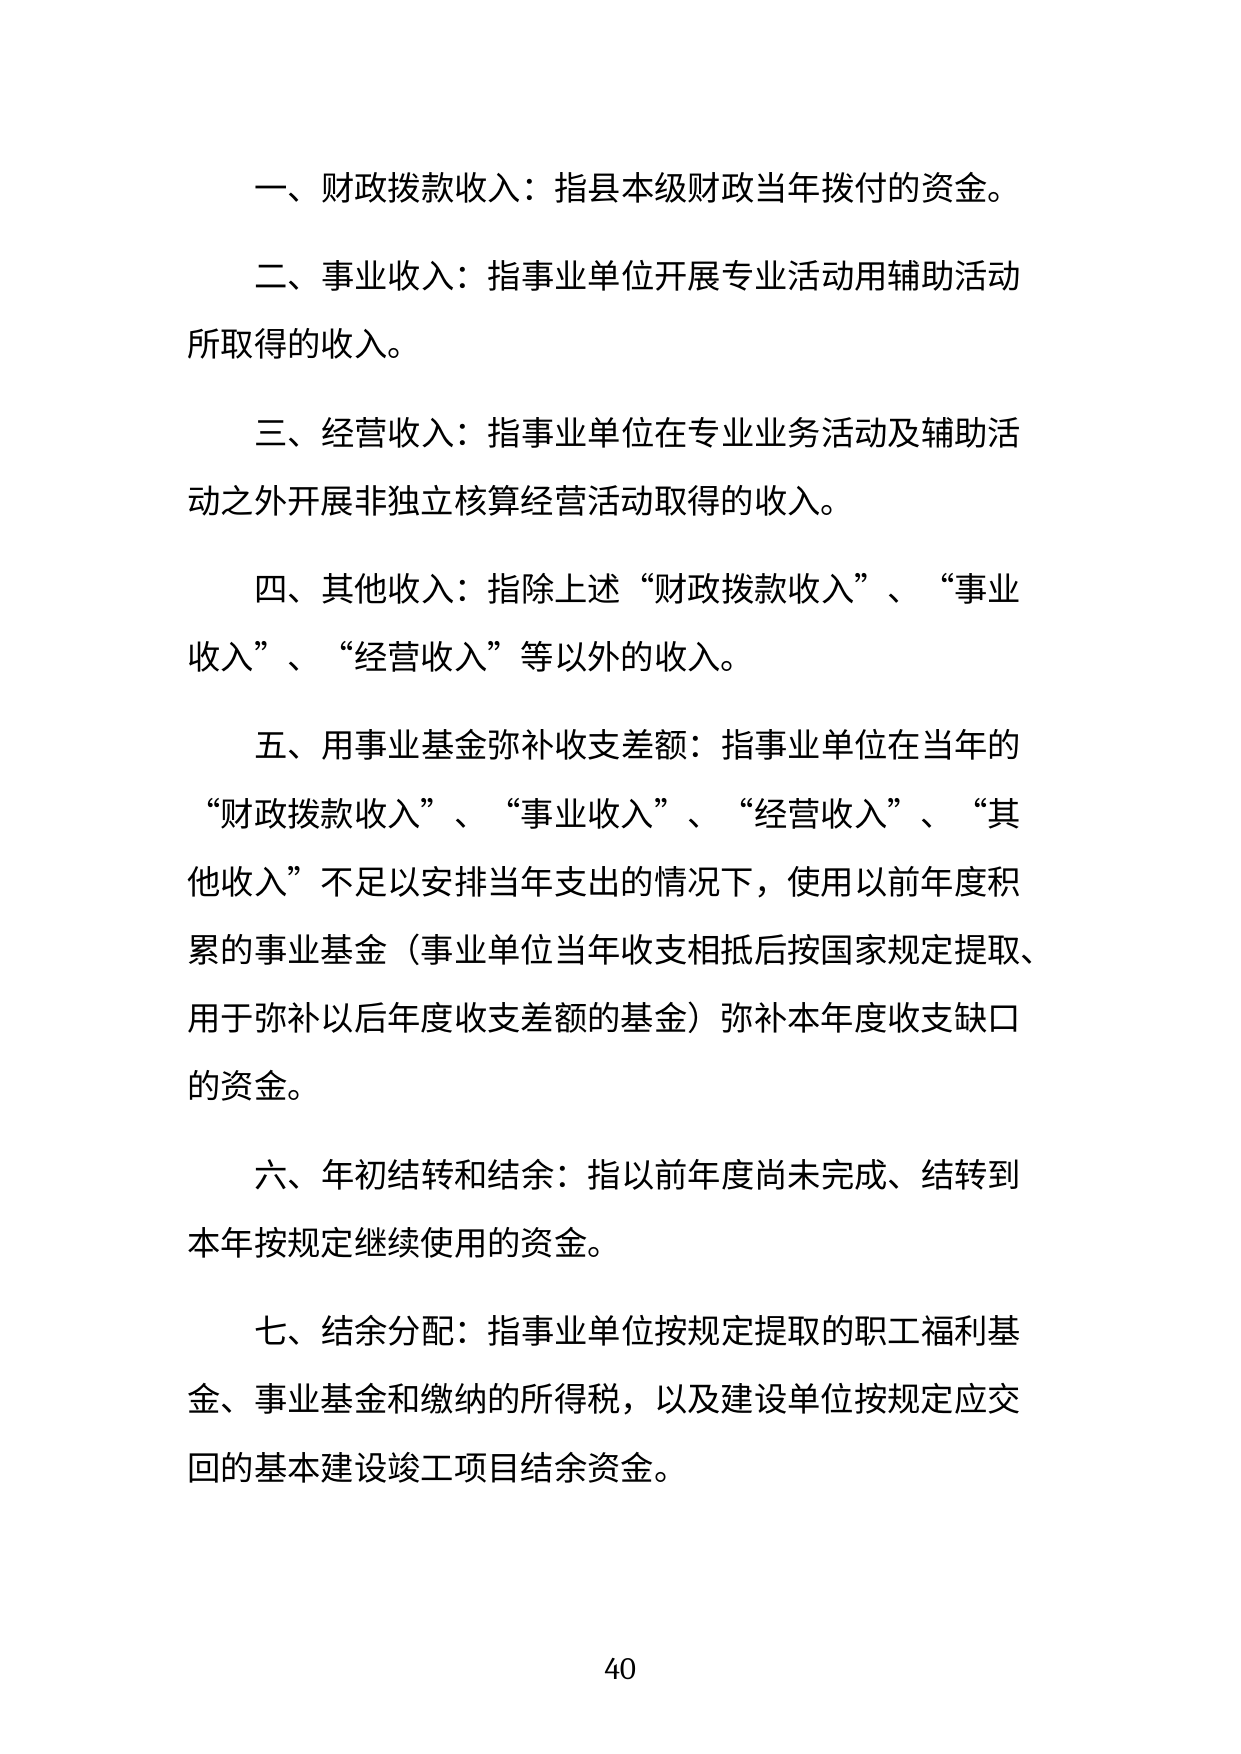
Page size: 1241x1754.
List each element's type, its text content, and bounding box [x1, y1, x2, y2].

list 经营收入：指事业单位在专业业务活动及辅助活动之外开展非独立核算经营活动取得的收入。 [187, 398, 1053, 531]
list 财政拨款收入：指县本级财政当年拨付的资金。 [187, 153, 1053, 218]
list 年初结转和结余：指以前年度尚未完成、结转到本年按规定继续使用的资金。 [187, 1140, 1053, 1273]
list 用事业基金弥补收支差额：指事业单位在当年的“财政拨款收入”、“事业收入”、“经营收入”、“其他收入”不足以安排当年支出的情况下，使用以前年度积累的事业基金（事业单位当年收支相抵后按国家规定提取、用于弥补以后年度收支差额的基金）弥补本年度收支缺口的资金。 [187, 711, 1053, 1117]
list 结余分配：指事业单位按规定提取的职工福利基金、事业基金和缴纳的所得税，以及建设单位按规定应交回的基本建设竣工项目结余资金。 [187, 1297, 1053, 1498]
list 事业收入：指事业单位开展专业活动用辅助活动所取得的收入。 [187, 241, 1053, 375]
list 其他收入：指除上述“财政拨款收入”、“事业收入”、“经营收入”等以外的收入。 [187, 554, 1053, 688]
